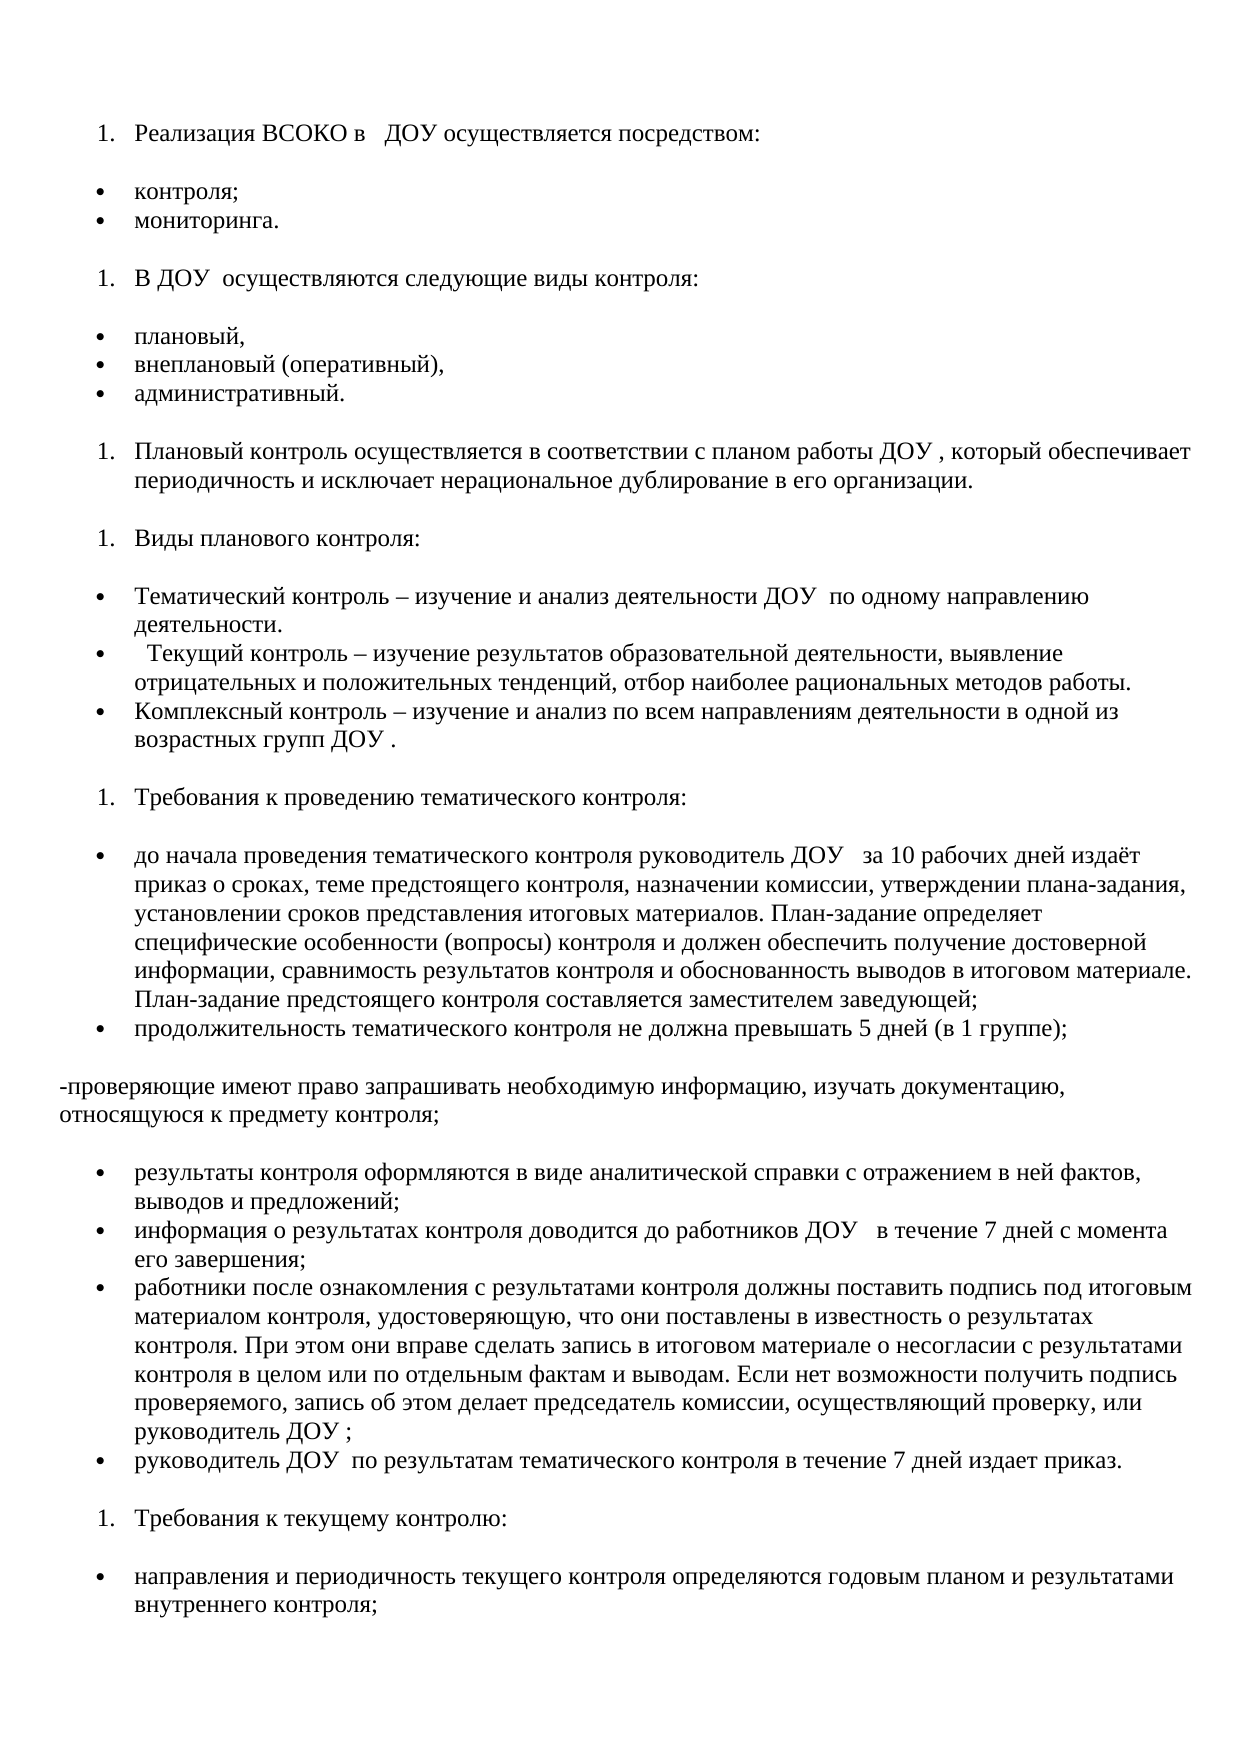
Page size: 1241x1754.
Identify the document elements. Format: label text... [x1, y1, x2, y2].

list В ДОУ осуществляются следующие виды контроля: [97, 263, 1196, 292]
list информация о результатах контроля доводится до работников ДОУ в течение 7 дней с момента его завершения; [97, 1215, 1196, 1272]
list работники после ознакомления с результатами контроля должны поставить подпись под итоговым материалом контроля, удостоверяющую, что они поставлены в известность о результатах контроля. При этом они вправе сделать запись в итоговом материале о несогласии с результатами контроля в целом или по отдельным фактам и выводам. Если нет возможности получить подпись проверяемого, запись об этом делает председатель комиссии, осуществляющий проверку, или руководитель ДОУ ; [97, 1272, 1196, 1445]
list Виды планового контроля: [97, 523, 1196, 552]
list продолжительность тематического контроля не должна превышать 5 дней (в 1 группе); [97, 1013, 1196, 1042]
list внеплановый (оперативный), [97, 349, 1196, 378]
list Реализация ВСОКО в ДОУ осуществляется посредством: [97, 118, 1196, 147]
list административный. [97, 378, 1196, 407]
list руководитель ДОУ по результатам тематического контроля в течение 7 дней издает приказ. [97, 1445, 1196, 1474]
list Текущий контроль – изучение результатов образовательной деятельности, выявление отрицательных и положительных тенденций, отбор наиболее рациональных методов работы. [97, 638, 1196, 696]
list Тематический контроль – изучение и анализ деятельности ДОУ по одному направлению деятельности. [97, 581, 1196, 638]
list мониторинга. [97, 205, 1196, 234]
list результаты контроля оформляются в виде аналитической справки с отражением в ней фактов, выводов и предложений; [97, 1157, 1196, 1215]
text -проверяющие имеют право запрашивать необходимую информацию, изучать документацию, относящуюся к предмету контроля; [59, 1071, 1196, 1128]
list направления и периодичность текущего контроля определяются годовым планом и результатами внутреннего контроля; [97, 1561, 1196, 1618]
list плановый, [97, 321, 1196, 349]
list до начала проведения тематического контроля руководитель ДОУ за 10 рабочих дней издаёт приказ о сроках, теме предстоящего контроля, назначении комиссии, утверждении плана-задания, установлении сроков представления итоговых материалов. План-задание определяет специфические особенности (вопросы) контроля и должен обеспечить получение достоверной информации, сравнимость результатов контроля и обоснованность выводов в итоговом материале. План-задание предстоящего контроля составляется заместителем заведующей; [97, 840, 1196, 1013]
list Требования к проведению тематического контроля: [97, 782, 1196, 811]
list Требования к текущему контролю: [97, 1503, 1196, 1532]
list Комплексный контроль – изучение и анализ по всем направлениям деятельности в одной из возрастных групп ДОУ . [97, 696, 1196, 753]
list Плановый контроль осуществляется в соответствии с планом работы ДОУ , который обеспечивает периодичность и исключает нерациональное дублирование в его организации. [97, 436, 1196, 494]
list контроля; [97, 176, 1196, 205]
